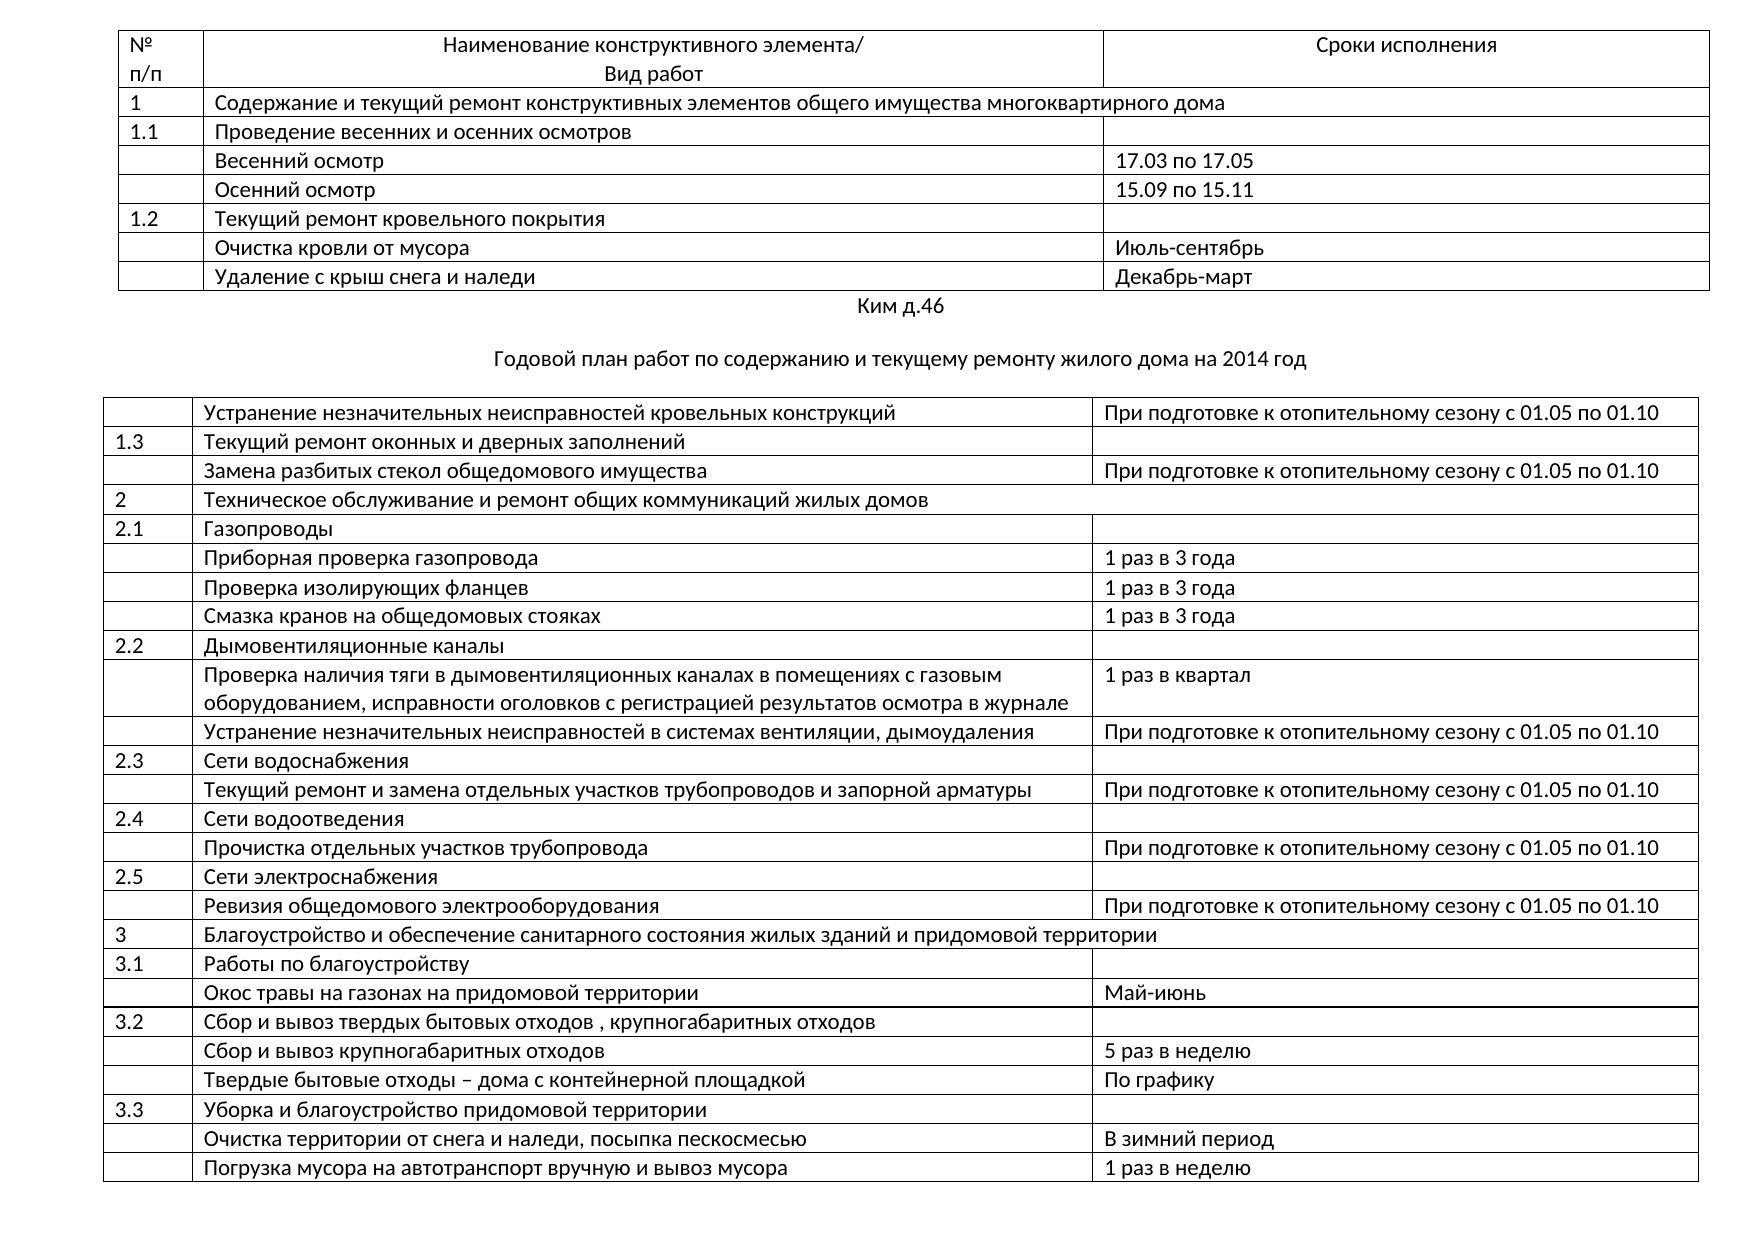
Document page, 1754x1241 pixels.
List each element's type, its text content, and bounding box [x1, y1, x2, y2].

table_cell [104, 891, 192, 919]
table_cell Май-июнь [1093, 979, 1698, 1006]
table_header Сроки исполнения [1104, 31, 1709, 87]
table_cell Текущий ремонт оконных и дверных заполнений [193, 427, 1092, 455]
table_cell При подготовке к отопительному сезону с 01.05 по 01.10 [1093, 891, 1698, 919]
table_cell 2.3 [104, 746, 192, 774]
table_cell [104, 573, 192, 601]
table_cell Ревизия общедомового электрооборудования [193, 891, 1092, 919]
table_cell Очистка кровли от мусора [204, 233, 1103, 261]
table_cell 1 раз в 3 года [1093, 573, 1698, 601]
table_cell 2 [104, 485, 192, 513]
table_cell Проверка изолирующих фланцев [193, 573, 1092, 601]
table_cell Устранение незначительных неисправностей в системах вентиляции, дымоудаления [193, 717, 1092, 745]
table_cell 1.2 [119, 204, 203, 232]
table_cell [104, 1037, 192, 1064]
table_cell Сбор и вывоз крупногабаритных отходов [193, 1037, 1092, 1064]
table_cell Приборная проверка газопровода [193, 544, 1092, 572]
table_cell [1093, 862, 1698, 890]
table_cell Текущий ремонт кровельного покрытия [204, 204, 1103, 232]
table_header Устранение незначительных неисправностей кровельных конструкций [193, 398, 1092, 426]
table_cell [119, 146, 203, 174]
table_cell [104, 544, 192, 572]
table_cell Проверка наличия тяги в дымовентиляционных каналах в помещениях с газовым оборудованием, исправности оголовков с регистрацией результатов осмотра в журнале [193, 660, 1092, 716]
table_cell [1093, 631, 1698, 659]
table_cell 1 раз в 3 года [1093, 544, 1698, 572]
text Годовой план работ по содержанию и текущему ремонту жилого дома на 2014 год [118, 344, 1683, 372]
table_cell Сети водоснабжения [193, 746, 1092, 774]
table_cell Осенний осмотр [204, 175, 1103, 203]
table_cell 2.5 [104, 862, 192, 890]
table_cell 2.1 [104, 515, 192, 542]
table_cell Удаление с крыш снега и наледи [204, 262, 1103, 290]
table_cell [104, 717, 192, 745]
table_header № п/п [119, 31, 203, 87]
table_cell [104, 602, 192, 630]
table_cell Прочистка отдельных участков трубопровода [193, 833, 1092, 861]
table_cell [119, 233, 203, 261]
table_cell Погрузка мусора на автотранспорт вручную и вывоз мусора [193, 1153, 1092, 1181]
table_cell 1 раз в 3 года [1093, 602, 1698, 630]
table_cell 17.03 по 17.05 [1104, 146, 1709, 174]
table_cell При подготовке к отопительному сезону с 01.05 по 01.10 [1093, 456, 1698, 484]
table_cell [104, 833, 192, 861]
table_cell Замена разбитых стекол общедомового имущества [193, 456, 1092, 484]
text Ким д.46 [118, 291, 1683, 319]
table_cell Сети электроснабжения [193, 862, 1092, 890]
table_cell [104, 1124, 192, 1152]
table_cell Работы по благоустройству [193, 949, 1092, 977]
table_header [104, 398, 192, 426]
table_cell [1093, 1008, 1698, 1036]
table_cell 15.09 по 15.11 [1104, 175, 1709, 203]
table_cell [1093, 804, 1698, 832]
table_header При подготовке к отопительному сезону с 01.05 по 01.10 [1093, 398, 1698, 426]
table_cell Текущий ремонт и замена отдельных участков трубопроводов и запорной арматуры [193, 775, 1092, 803]
table_header Наименование конструктивного элемента/ Вид работ [204, 31, 1103, 87]
table_cell [1093, 746, 1698, 774]
table_cell Благоустройство и обеспечение санитарного состояния жилых зданий и придомовой территории [193, 920, 1698, 948]
table_cell Окос травы на газонах на придомовой территории [193, 979, 1092, 1006]
table_cell [1093, 515, 1698, 542]
table_cell Сети водоотведения [193, 804, 1092, 832]
table_cell 3.2 [104, 1008, 192, 1036]
table_cell 1.1 [119, 117, 203, 145]
table_cell Твердые бытовые отходы – дома с контейнерной площадкой [193, 1066, 1092, 1094]
table_cell [1093, 1095, 1698, 1123]
table_cell 3.3 [104, 1095, 192, 1123]
table_cell 5 раз в неделю [1093, 1037, 1698, 1064]
table_cell 1 раз в квартал [1093, 660, 1698, 716]
table_cell [104, 979, 192, 1006]
table_cell Дымовентиляционные каналы [193, 631, 1092, 659]
table_cell [104, 660, 192, 716]
table_cell Техническое обслуживание и ремонт общих коммуникаций жилых домов [193, 485, 1698, 513]
table_cell [104, 1153, 192, 1181]
table_cell [119, 262, 203, 290]
table_cell 1 [119, 88, 203, 116]
table_cell [104, 456, 192, 484]
table_cell [1093, 427, 1698, 455]
table_cell Очистка территории от снега и наледи, посыпка пескосмесью [193, 1124, 1092, 1152]
table_cell 1 раз в неделю [1093, 1153, 1698, 1181]
table_cell [104, 775, 192, 803]
table_cell 1.3 [104, 427, 192, 455]
table_cell 2.4 [104, 804, 192, 832]
table_cell [104, 1066, 192, 1094]
table_cell Газопроводы [193, 515, 1092, 542]
table_cell По графику [1093, 1066, 1698, 1094]
table_cell При подготовке к отопительному сезону с 01.05 по 01.10 [1093, 775, 1698, 803]
table_cell При подготовке к отопительному сезону с 01.05 по 01.10 [1093, 717, 1698, 745]
table_cell Уборка и благоустройство придомовой территории [193, 1095, 1092, 1123]
table_cell Весенний осмотр [204, 146, 1103, 174]
table_cell 2.2 [104, 631, 192, 659]
table_cell 3 [104, 920, 192, 948]
table_cell [1093, 949, 1698, 977]
table_cell [119, 175, 203, 203]
table_cell Сбор и вывоз твердых бытовых отходов , крупногабаритных отходов [193, 1008, 1092, 1036]
table_cell [1104, 204, 1709, 232]
table_cell Проведение весенних и осенних осмотров [204, 117, 1103, 145]
table_cell Смазка кранов на общедомовых стояках [193, 602, 1092, 630]
table_cell При подготовке к отопительному сезону с 01.05 по 01.10 [1093, 833, 1698, 861]
table_cell В зимний период [1093, 1124, 1698, 1152]
table_cell Июль-сентябрь [1104, 233, 1709, 261]
table_cell Декабрь-март [1104, 262, 1709, 290]
table_cell Содержание и текущий ремонт конструктивных элементов общего имущества многоквартирного дома [204, 88, 1709, 116]
table_cell [1104, 117, 1709, 145]
table_cell 3.1 [104, 949, 192, 977]
